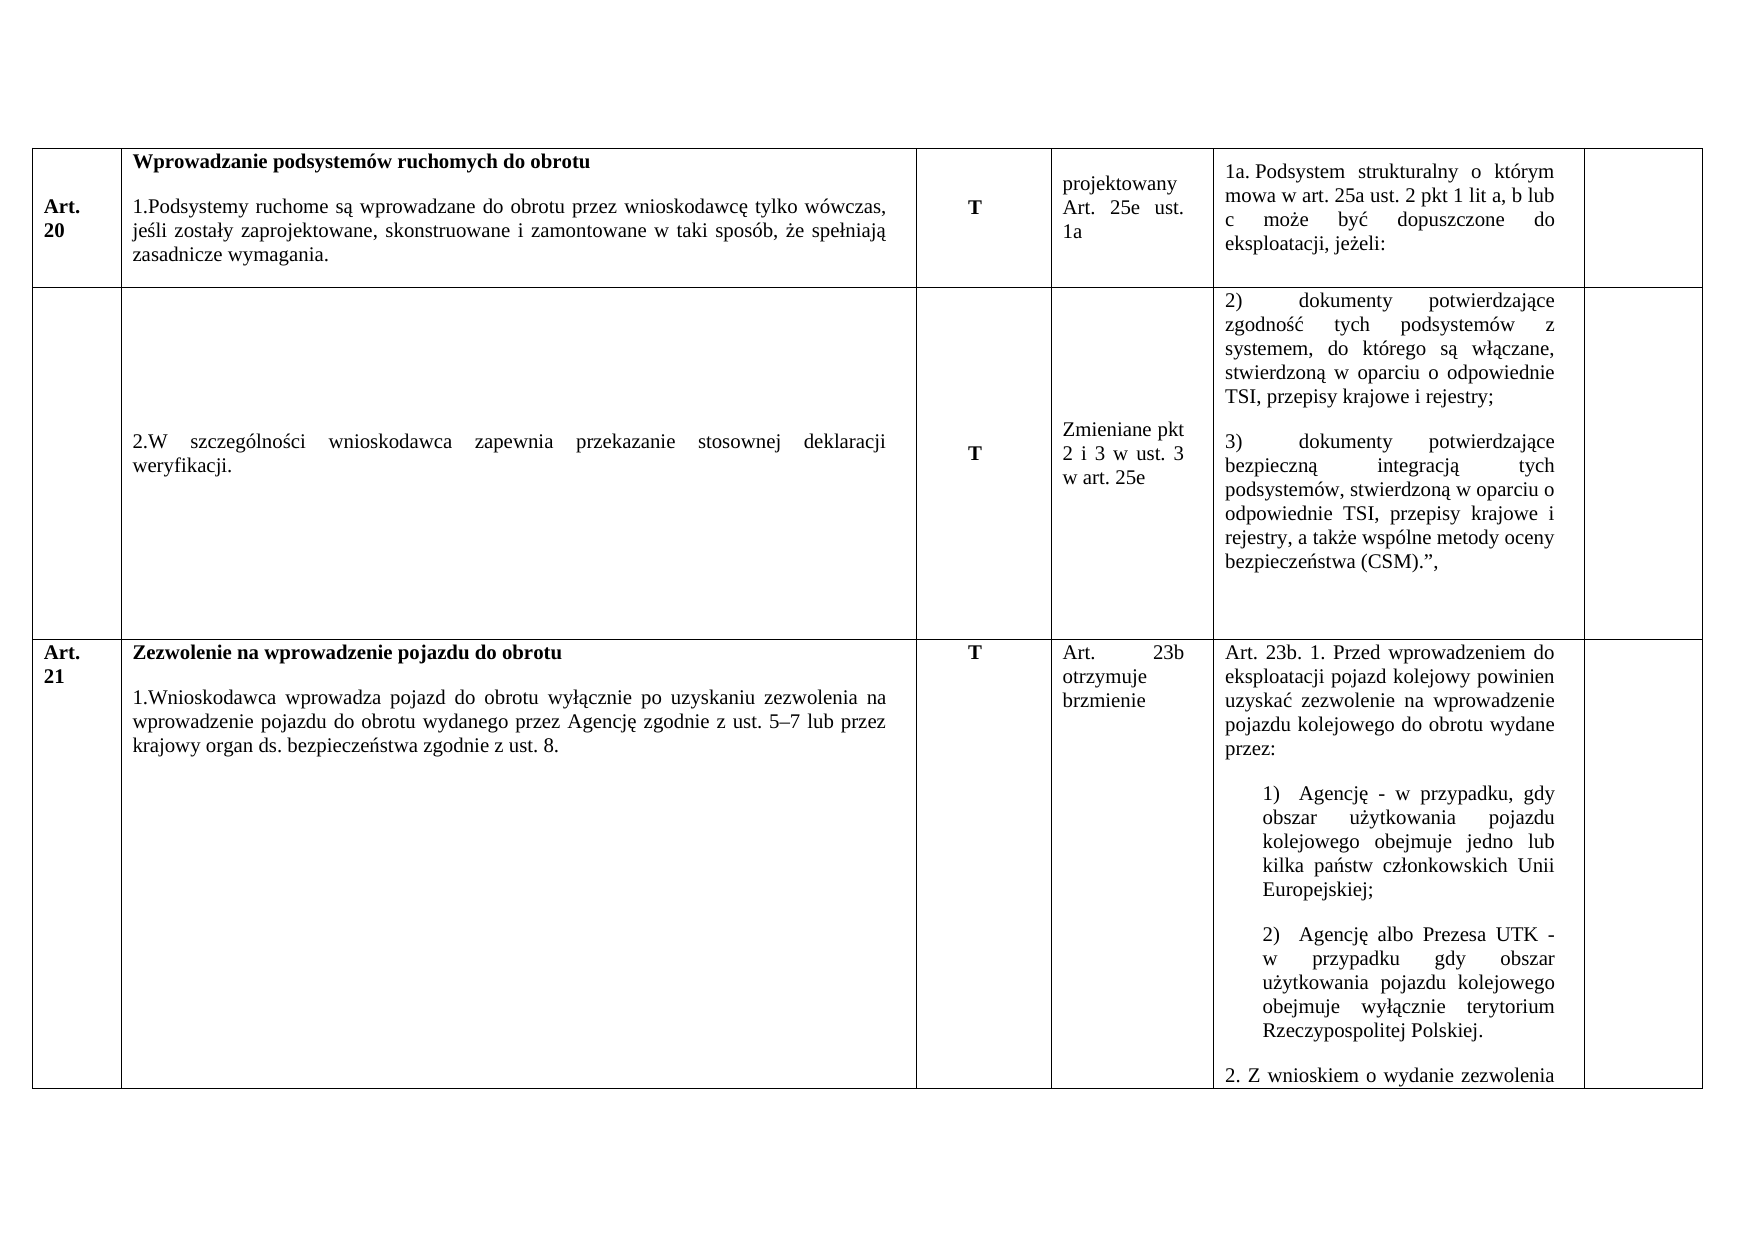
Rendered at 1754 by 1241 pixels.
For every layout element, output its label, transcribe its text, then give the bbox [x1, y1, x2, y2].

table_cell 2.W szczególności wnioskodawca zapewnia przekazanie stosownej deklaracji weryfikacji. [122, 288, 916, 639]
table_cell [1585, 288, 1702, 639]
table_cell projektowany Art. 25e ust. 1a [1052, 149, 1213, 287]
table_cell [1052, 640, 1213, 1087]
table_cell Zmieniane pkt 2 i 3 w ust. 3 w art. 25e [1052, 288, 1213, 639]
table_cell [33, 288, 121, 639]
table_cell Art. 21 [33, 640, 121, 1087]
table_cell T [917, 149, 1051, 287]
table_cell T [917, 288, 1051, 639]
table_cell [1214, 640, 1584, 1087]
table_cell 1a. Podsystem strukturalny o którym mowa w art. 25a ust. 2 pkt 1 lit a, b lub c może być dopuszczone do eksploatacji, jeżeli: [1214, 149, 1584, 287]
table_cell [1585, 640, 1702, 1087]
table_cell Wprowadzanie podsystemów ruchomych do obrotu 1.Podsystemy ruchome są wprowadzane do obrotu przez wnioskodawcę tylko wówczas, jeśli zostały zaprojektowane, skonstruowane i zamontowane w taki sposób, że spełniają zasadnicze wymagania. [122, 149, 916, 287]
table_cell Art. 20 [33, 149, 121, 287]
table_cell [122, 640, 916, 1087]
table_cell [1585, 149, 1702, 287]
table_cell T [917, 640, 1051, 1087]
table_cell 2) dokumenty potwierdzające zgodność tych podsystemów z systemem, do którego są włączane, stwierdzoną w oparciu o odpowiednie TSI, przepisy krajowe i rejestry; 3) dokumenty potwierdzające bezpieczną integracją tych podsystemów, stwierdzoną w oparciu o odpowiednie TSI, przepisy krajowe i rejestry, a także wspólne metody oceny bezpieczeństwa (CSM).”, [1214, 288, 1584, 639]
